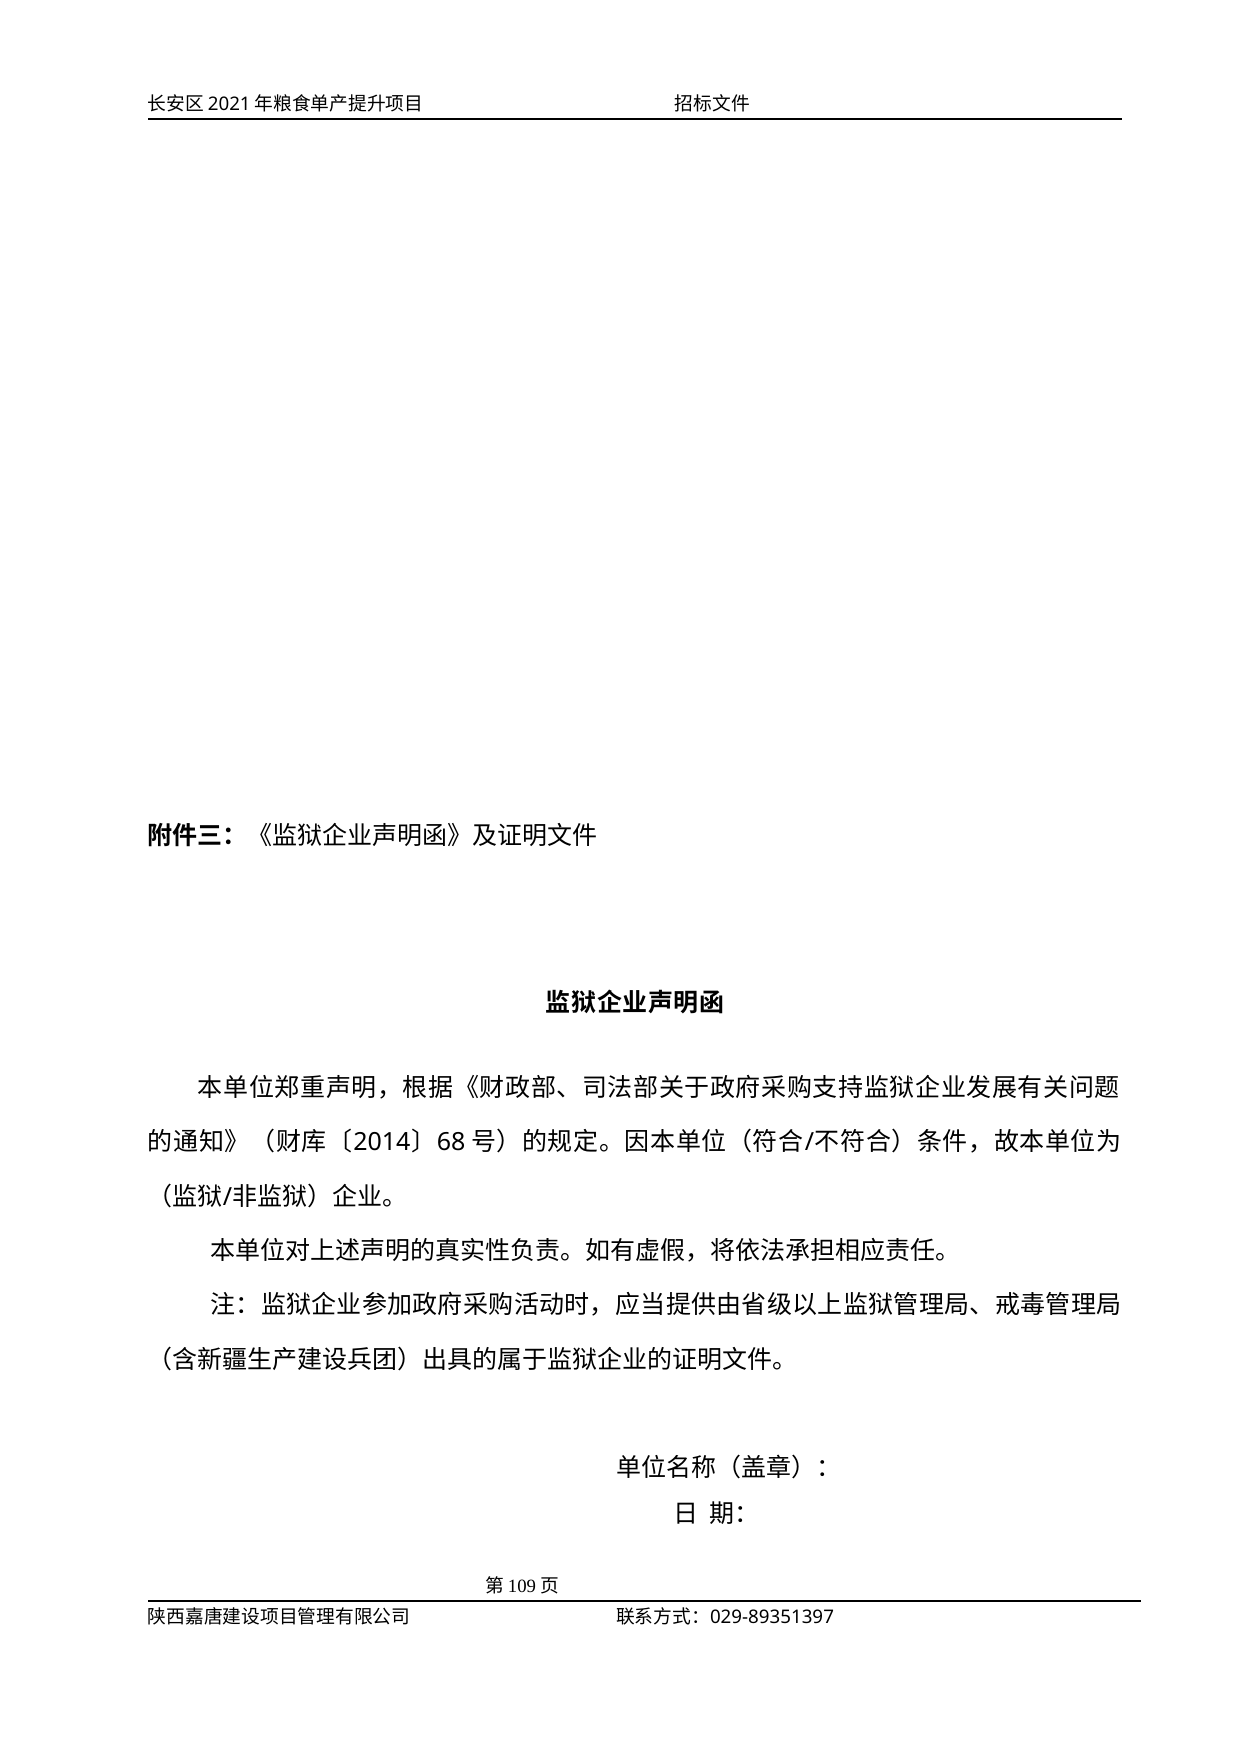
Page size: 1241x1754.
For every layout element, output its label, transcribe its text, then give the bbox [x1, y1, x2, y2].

text 监狱企业声明函 [148, 968, 1122, 1033]
text 注：监狱企业参加政府采购活动时，应当提供由省级以上监狱管理局、戒毒管理局（含新疆生产建设兵团）出具的属于监狱企业的证明文件。 [148, 1285, 1122, 1376]
text 本单位对上述声明的真实性负责。如有虚假，将依法承担相应责任。 [148, 1231, 1122, 1267]
text 本单位郑重声明，根据《财政部、司法部关于政府采购支持监狱企业发展有关问题的通知》（财库〔2014〕68号）的规定。因本单位（符合/不符合）条件，故本单位为（监狱/非监狱）企业。 [148, 1067, 1122, 1212]
text 附件三：《监狱企业声明函》及证明文件 [148, 801, 1122, 866]
text 单位名称（盖章）： [148, 1439, 1122, 1485]
text 日 期： [148, 1485, 1122, 1531]
